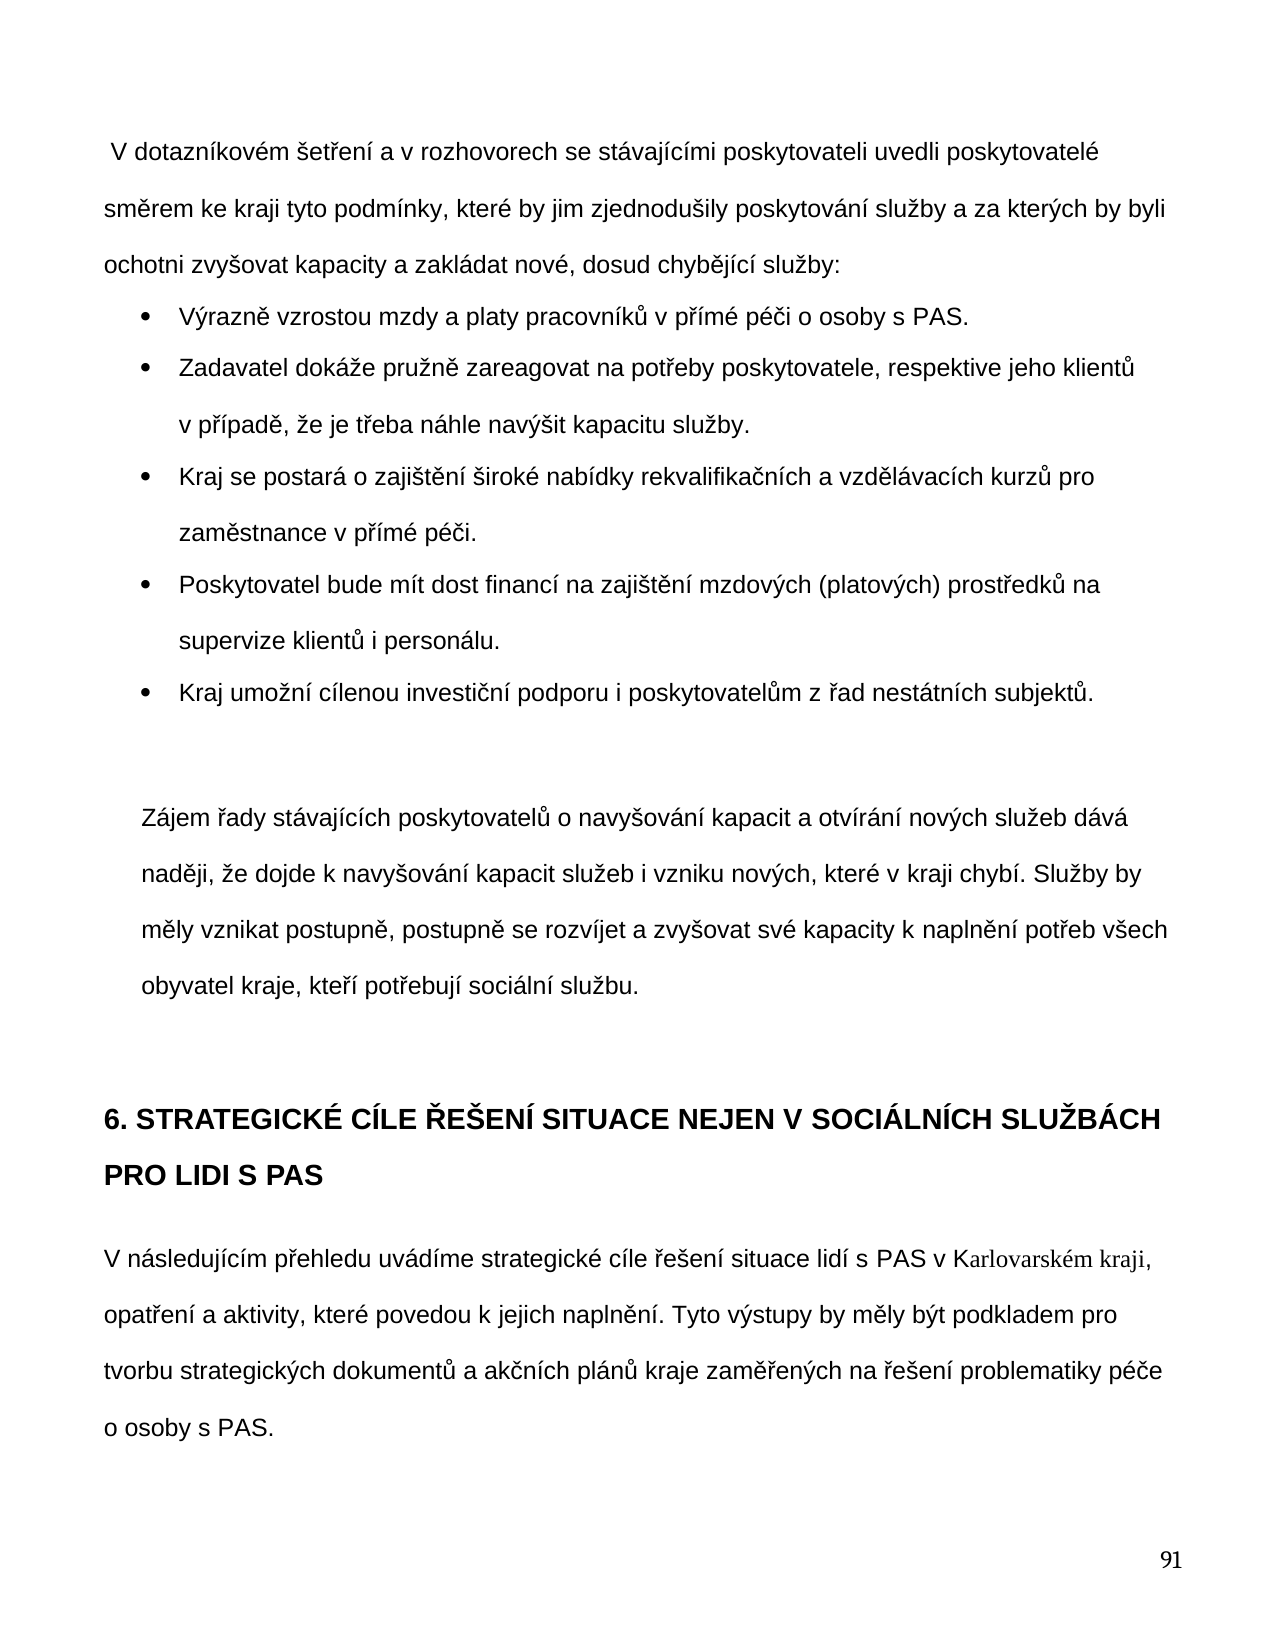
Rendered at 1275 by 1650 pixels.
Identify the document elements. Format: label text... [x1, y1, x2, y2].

list Výrazně vzrostou mzdy a platy pracovníků v přímé péči o osoby s PAS. [141, 297, 1181, 335]
text V následujícím přehledu uvádíme strategické cíle řešení situace lidí s PAS v Karlovarském kraji, opatření a aktivity, které povedou k jejich naplnění. Tyto výstupy by měly být podkladem pro tvorbu strategických dokumentů a akčních plánů kraje zaměřených na řešení problematiky péče o osoby s PAS. [103, 1239, 1181, 1446]
list Zadavatel dokáže pružně zareagovat na potřeby poskytovatele, respektive jeho klientů v případě, že je třeba náhle navýšit kapacitu služby. [141, 349, 1181, 443]
subtitle 6. STRATEGICKÉ CÍLE ŘEŠENÍ SITUACE NEJEN V SOCIÁLNÍCH SLUŽBÁCH PRO LIDI S PAS [103, 1100, 1181, 1193]
list Kraj umožní cílenou investiční podporu i poskytovatelům z řad nestátních subjektů. [141, 673, 1181, 711]
list Kraj se postará o zajištění široké nabídky rekvalifikačních a vzdělávacích kurzů pro zaměstnance v přímé péči. [141, 457, 1181, 551]
text Zájem řady stávajících poskytovatelů o navyšování kapacit a otvírání nových služeb dává naději, že dojde k navyšování kapacit služeb i vzniku nových, které v kraji chybí. Služby by měly vznikat postupně, postupně se rozvíjet a zvyšovat své kapacity k naplnění potřeb všech obyvatel kraje, kteří potřebují sociální službu. [141, 798, 1181, 1004]
text V dotazníkovém šetření a v rozhovorech se stávajícími poskytovateli uvedli poskytovatelé směrem ke kraji tyto podmínky, které by jim zjednodušily poskytování služby a za kterých by byli ochotni zvyšovat kapacity a zakládat nové, dosud chybějící služby: [103, 133, 1181, 283]
list Poskytovatel bude mít dost financí na zajištění mzdových (platových) prostředků na supervize klientů i personálu. [141, 565, 1181, 659]
